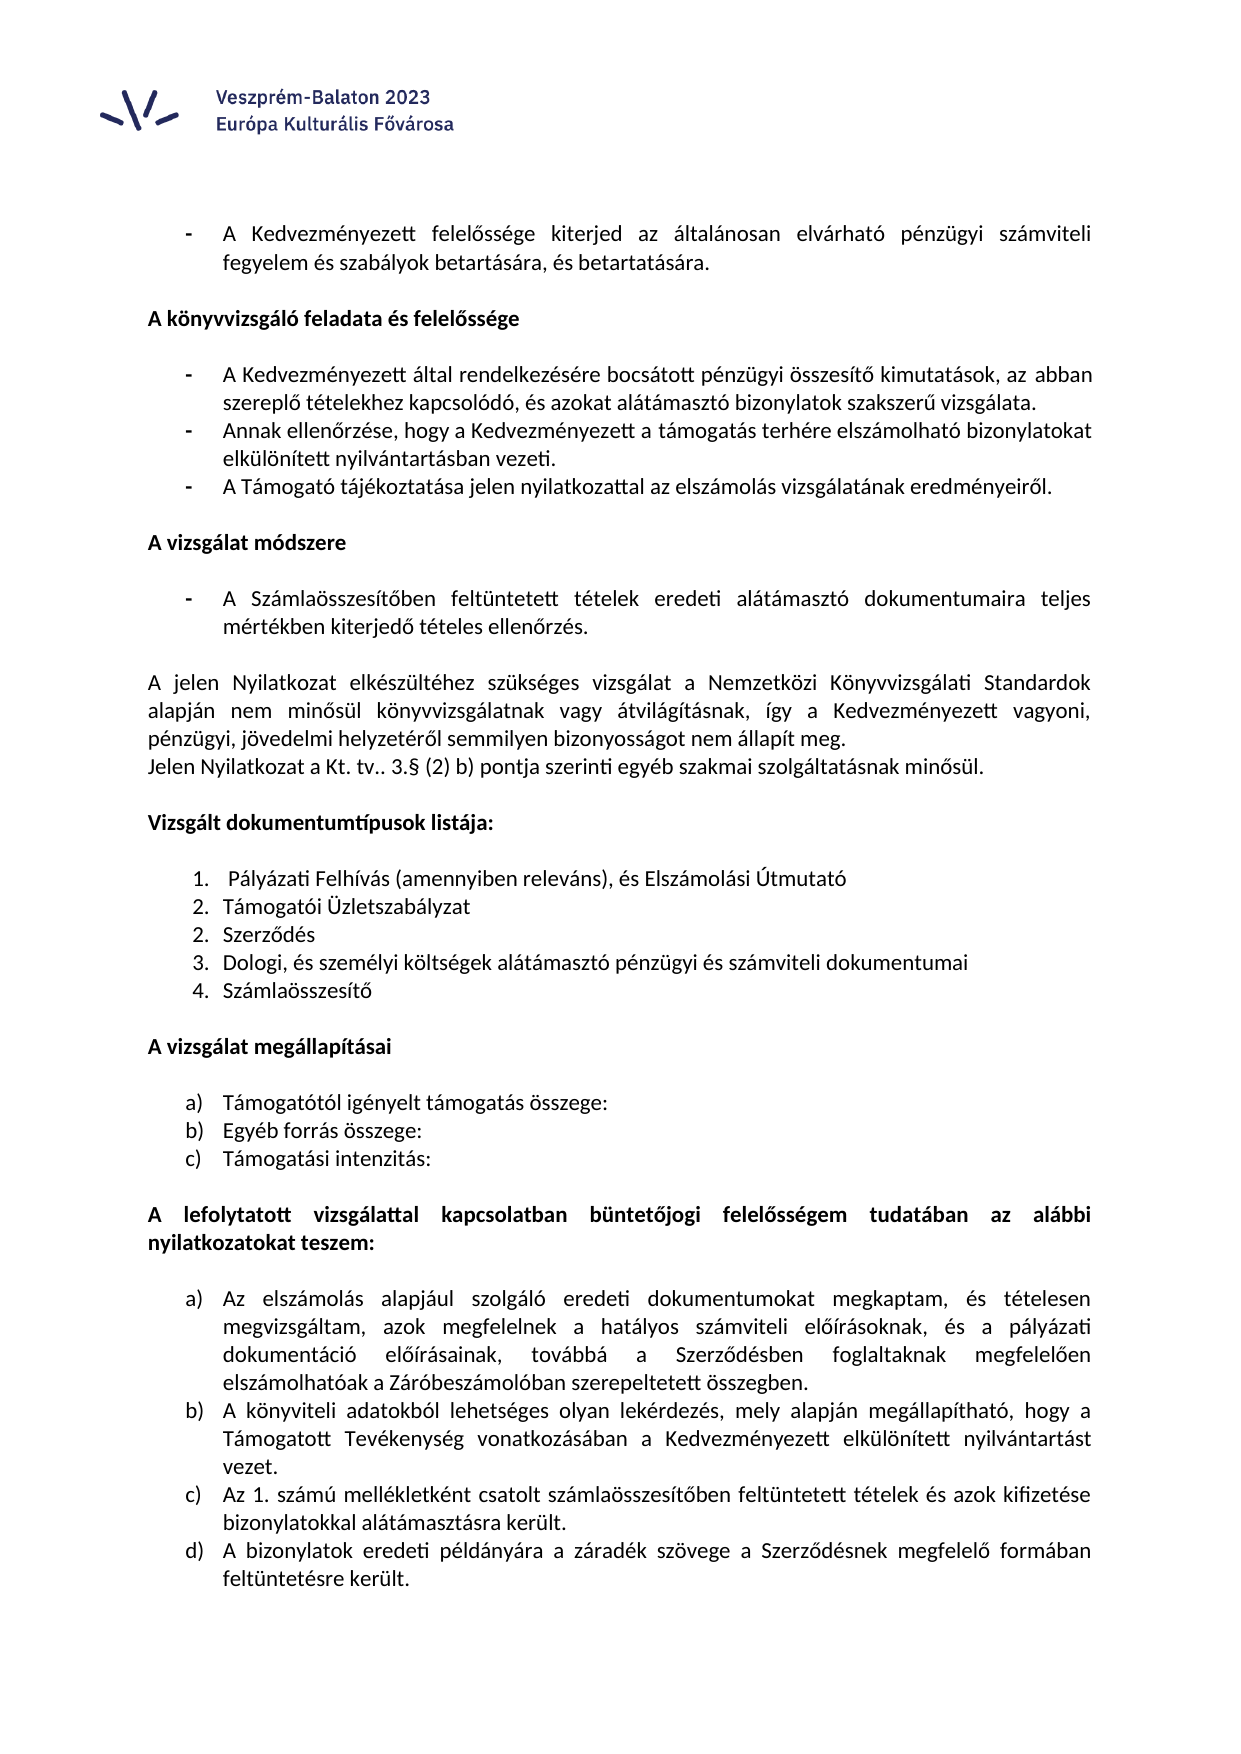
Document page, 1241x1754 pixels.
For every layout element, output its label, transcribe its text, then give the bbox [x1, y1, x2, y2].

list Annak ellenőrzése, hogy a Kedvezményezett a támogatás terhére elszámolható bizonylatokat elkülönített nyilvántartásban vezeti. [185, 416, 1093, 472]
list Pályázati Felhívás (amennyiben releváns), és Elszámolási Útmutató [192, 864, 1093, 892]
list Támogatói Üzletszabályzat [192, 892, 1093, 920]
list Támogatási intenzitás: [185, 1144, 1093, 1172]
text A lefolytatott vizsgálattal kapcsolatban büntetőjogi felelősségem tudatában az alábbi nyilatkozatokat teszem: [148, 1200, 1093, 1256]
list A Támogató tájékoztatása jelen nyilatkozattal az elszámolás vizsgálatának eredményeiről. [185, 472, 1093, 500]
text A vizsgálat megállapításai [148, 1032, 1093, 1060]
list Egyéb forrás összege: [185, 1116, 1093, 1144]
list A könyviteli adatokból lehetséges olyan lekérdezés, mely alapján megállapítható, hogy a Támogatott Tevékenység vonatkozásában a Kedvezményezett elkülönített nyilvántartást vezet. [185, 1396, 1093, 1481]
text A jelen Nyilatkozat elkészültéhez szükséges vizsgálat a Nemzetközi Könyvvizsgálati Standardok alapján nem minősül könyvvizsgálatnak vagy átvilágításnak, így a Kedvezményezett vagyoni, pénzügyi, jövedelmi helyzetéről semmilyen bizonyosságot nem állapít meg. [148, 668, 1093, 752]
list A Kedvezményezett által rendelkezésére bocsátott pénzügyi összesítő kimutatások, az abban szereplő tételekhez kapcsolódó, és azokat alátámasztó bizonylatok szakszerű vizsgálata. [185, 360, 1093, 416]
list Szerződés [192, 920, 1093, 948]
list A bizonylatok eredeti példányára a záradék szövege a Szerződésnek megfelelő formában feltüntetésre került. [185, 1537, 1093, 1593]
list Az 1. számú mellékletként csatolt számlaösszesítőben feltüntetett tételek és azok kifizetése bizonylatokkal alátámasztásra került. [185, 1481, 1093, 1537]
picture [42, 0, 1241, 223]
text A vizsgálat módszere [148, 528, 1093, 556]
list A Számlaösszesítőben feltüntetett tételek eredeti alátámasztó dokumentumaira teljes mértékben kiterjedő tételes ellenőrzés. [185, 584, 1093, 640]
text Vizsgált dokumentumtípusok listája: [148, 808, 1093, 836]
text A könyvvizsgáló feladata és felelőssége [148, 304, 1093, 332]
list A Kedvezményezett felelőssége kiterjed az általánosan elvárható pénzügyi számviteli fegyelem és szabályok betartására, és betartatására. [185, 219, 1093, 276]
list Számlaösszesítő [192, 976, 1093, 1004]
text Jelen Nyilatkozat a Kt. tv.. 3.§ (2) b) pontja szerinti egyéb szakmai szolgáltatásnak minősül. [148, 752, 1093, 780]
list Támogatótól igényelt támogatás összege: [185, 1088, 1093, 1116]
list Az elszámolás alapjául szolgáló eredeti dokumentumokat megkaptam, és tételesen megvizsgáltam, azok megfelelnek a hatályos számviteli előírásoknak, és a pályázati dokumentáció előírásainak, továbbá a Szerződésben foglaltaknak megfelelően elszámolhatóak a Záróbeszámolóban szerepeltetett összegben. [185, 1284, 1093, 1396]
list Dologi, és személyi költségek alátámasztó pénzügyi és számviteli dokumentumai [192, 948, 1093, 976]
